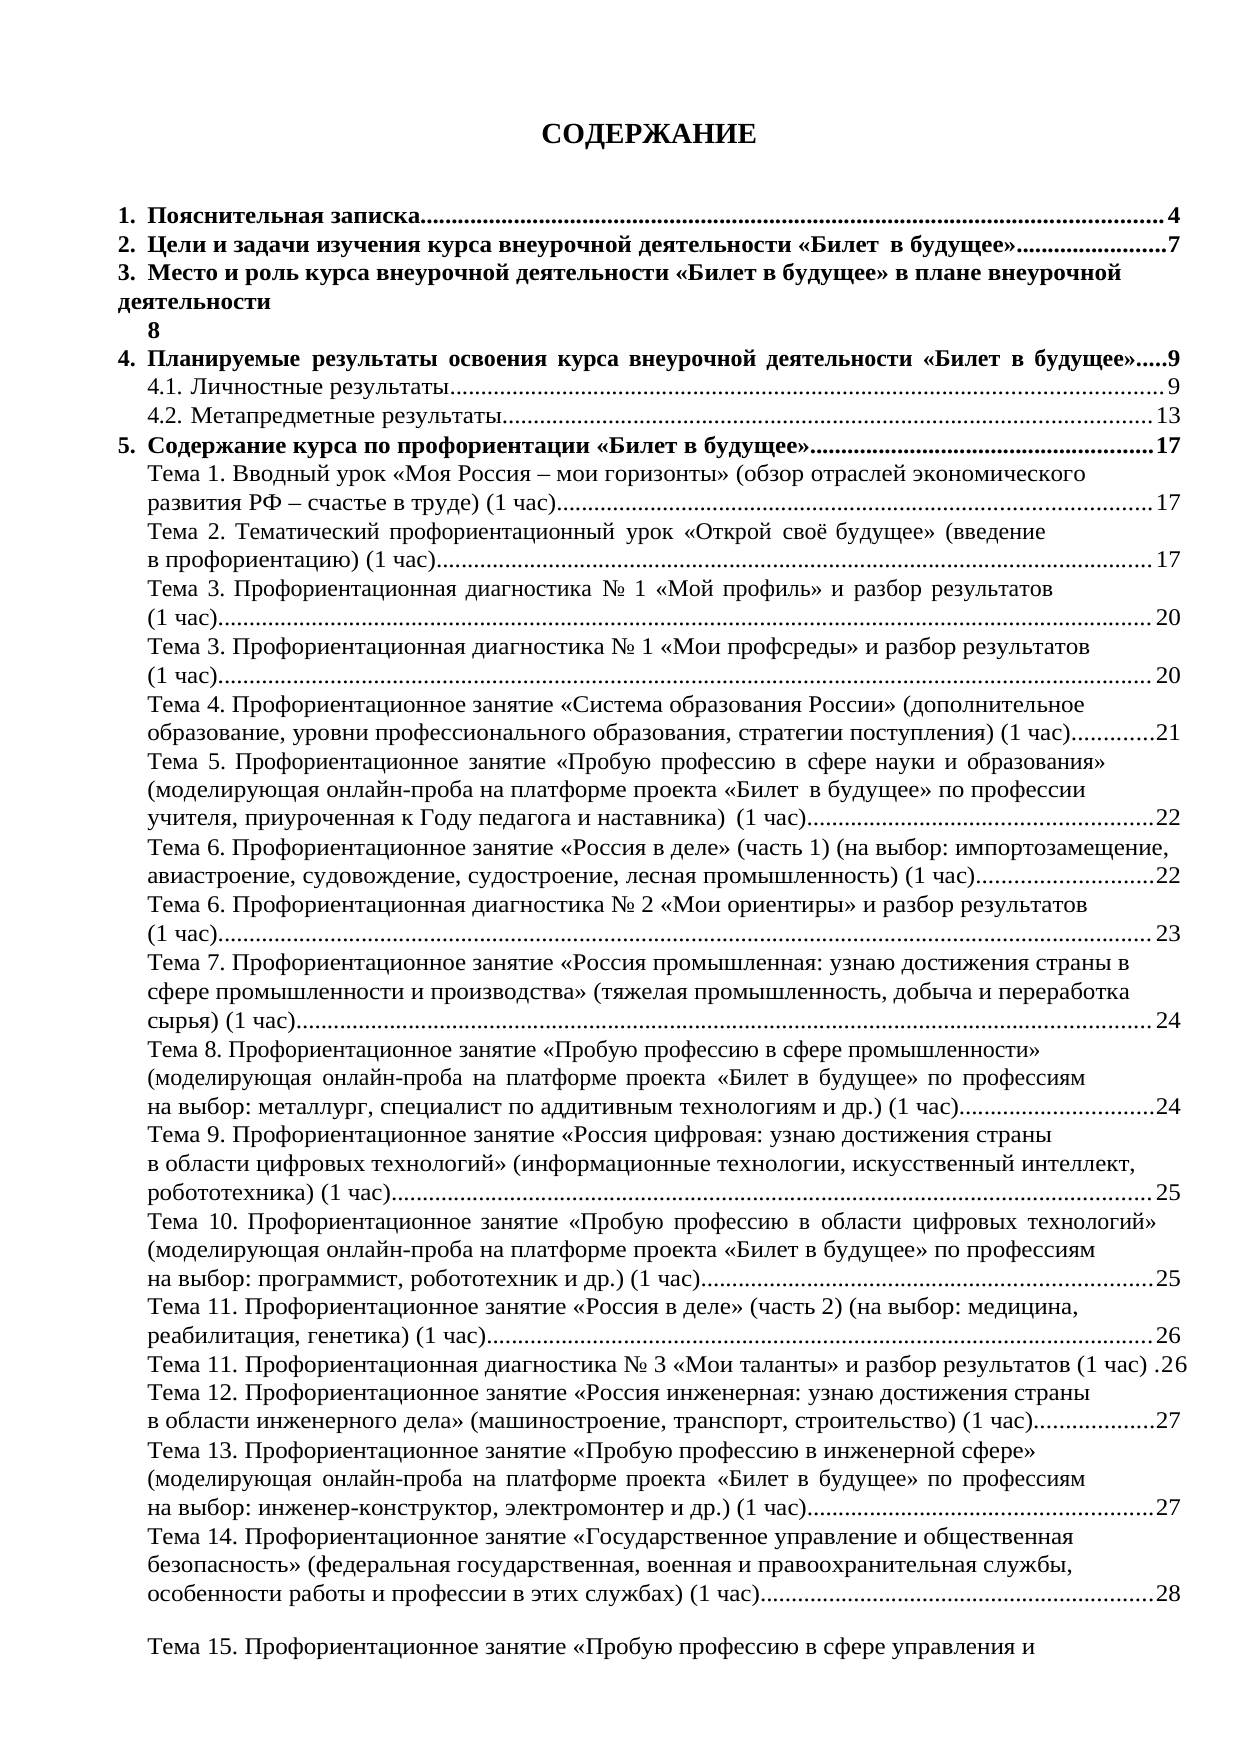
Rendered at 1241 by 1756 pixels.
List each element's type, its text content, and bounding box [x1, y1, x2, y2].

subtitle СОДЕРЖАНИЕ [181, 117, 1117, 150]
